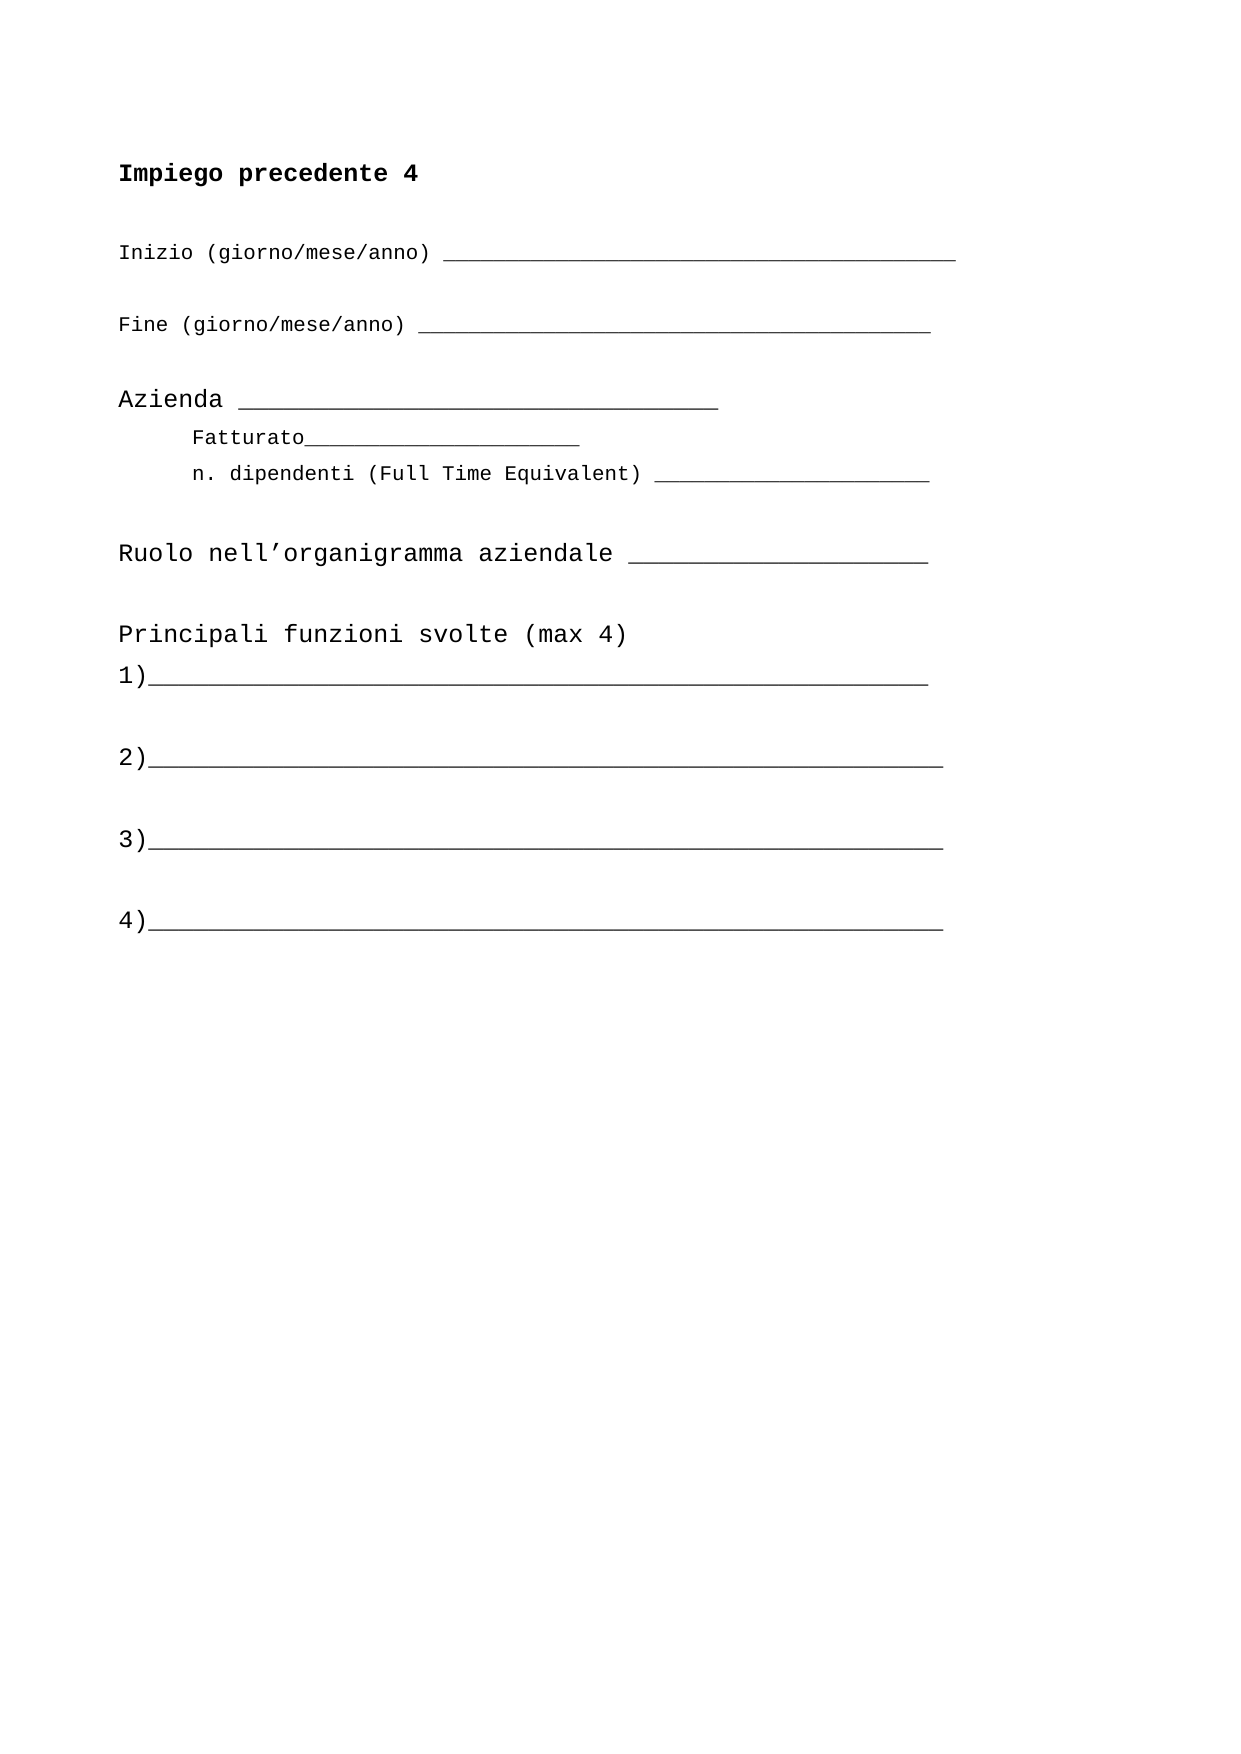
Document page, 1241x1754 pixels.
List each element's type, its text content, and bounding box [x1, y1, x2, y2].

text Ruolo nell’organigramma aziendale ____________________ [118, 540, 1122, 569]
text 2)_____________________________________________________ [118, 744, 1122, 773]
text 1)____________________________________________________ [118, 663, 1122, 691]
text Inizio (giorno/mese/anno) _________________________________________ [118, 242, 1122, 265]
text Impiego precedente 4 [118, 160, 1122, 188]
text n. dipendenti (Full Time Equivalent) ______________________ [118, 463, 1122, 487]
text Fine (giorno/mese/anno) _________________________________________ [118, 314, 1122, 338]
text Azienda ________________________________ [118, 386, 1122, 415]
text Principali funzioni svolte (max 4) [118, 622, 1122, 650]
text 4)_____________________________________________________ [118, 908, 1122, 936]
text 3)_____________________________________________________ [118, 826, 1122, 854]
text Fatturato______________________ [118, 427, 1122, 451]
